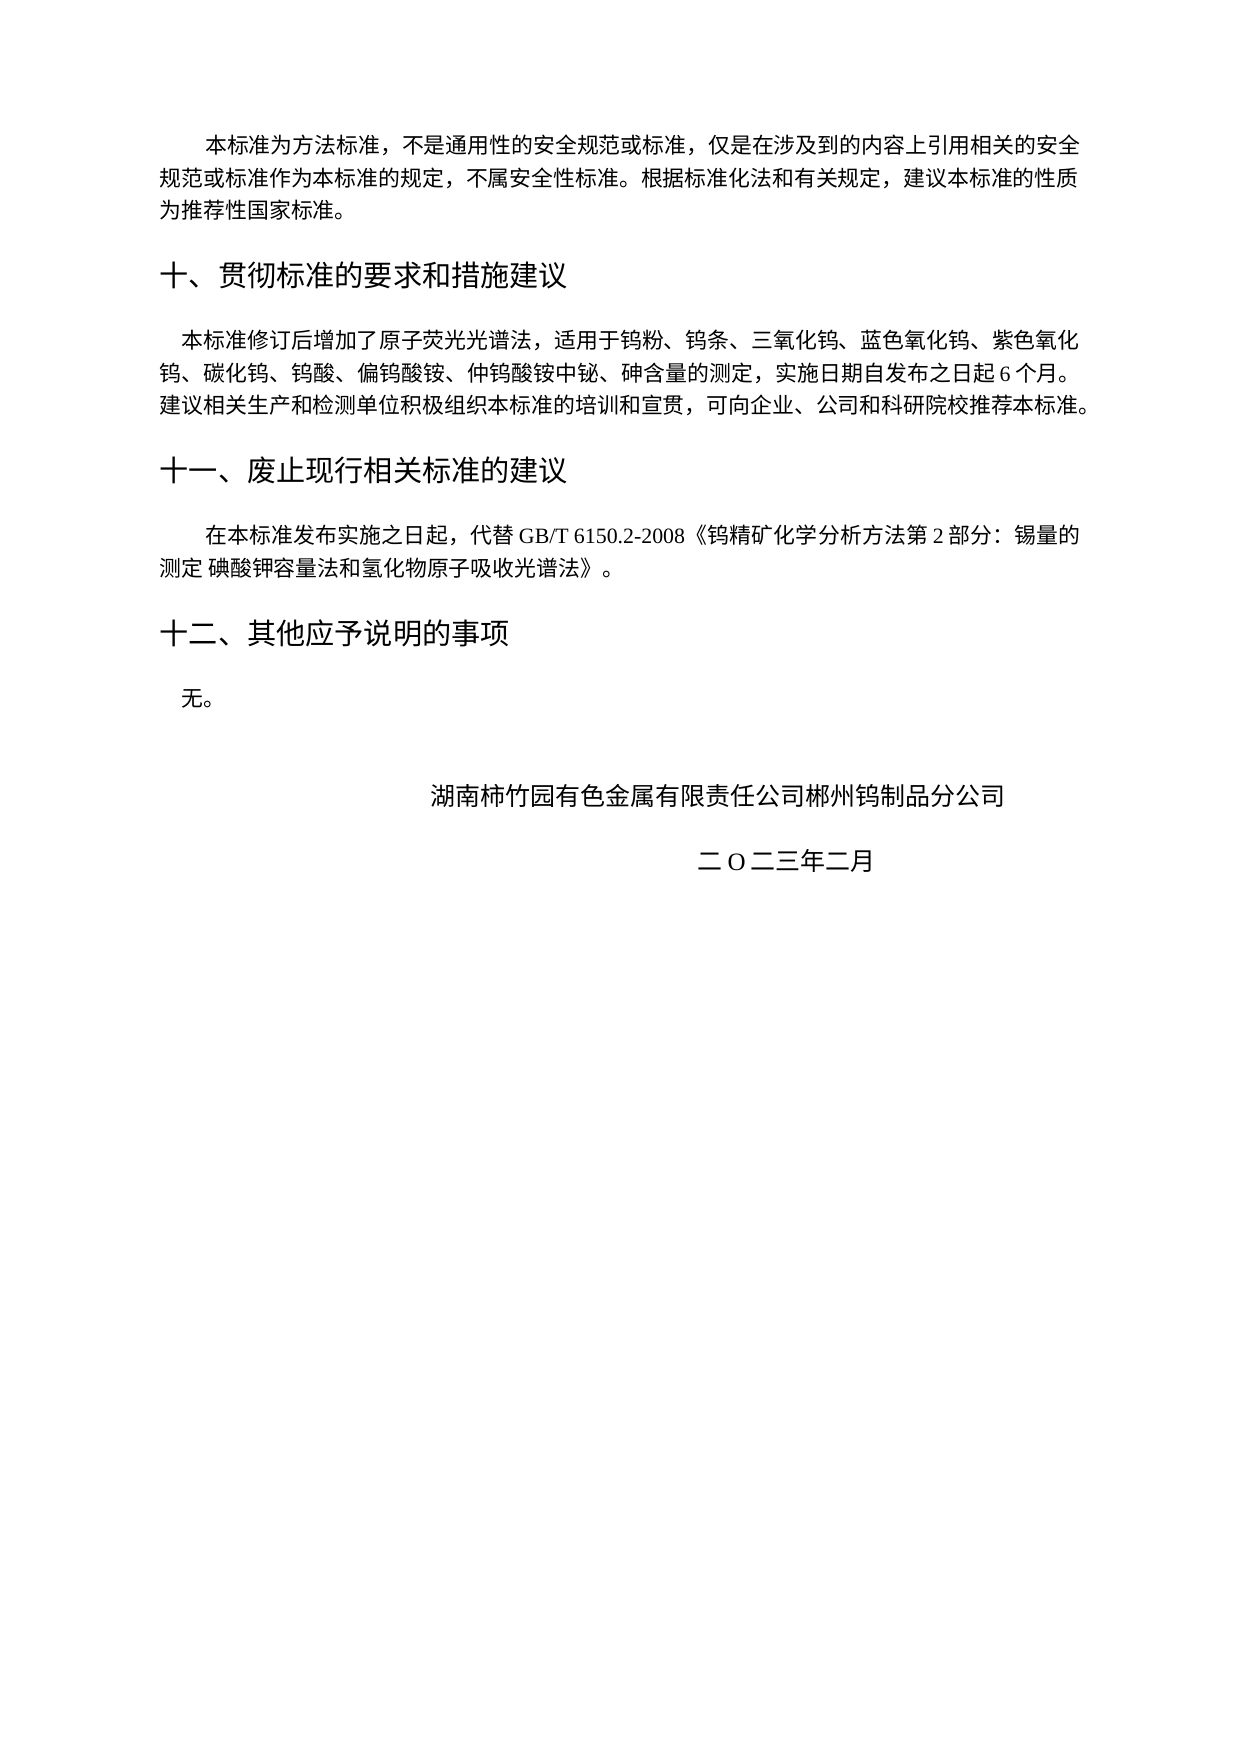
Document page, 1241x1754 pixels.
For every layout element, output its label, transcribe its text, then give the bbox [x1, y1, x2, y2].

text 十、贯彻标准的要求和措施建议 [159, 242, 1081, 307]
text 本标准为方法标准，不是通用性的安全规范或标准，仅是在涉及到的内容上引用相关的安全规范或标准作为本标准的规定，不属安全性标准。根据标准化法和有关规定，建议本标准的性质为推荐性国家标准。 [159, 128, 1081, 225]
text 十二、其他应予说明的事项 [159, 599, 1081, 664]
text 本标准修订后增加了原子荧光光谱法，适用于钨粉、钨条、三氧化钨、蓝色氧化钨、紫色氧化钨、碳化钨、钨酸、偏钨酸铵、仲钨酸铵中铋、砷含量的测定，实施日期自发布之日起6个月。建议相关生产和检测单位积极组织本标准的培训和宣贯，可向企业、公司和科研院校推荐本标准。 [159, 323, 1081, 420]
text 湖南柿竹园有色金属有限责任公司郴州钨制品分公司 [159, 762, 1081, 827]
text 十一、废止现行相关标准的建议 [159, 437, 1081, 502]
text 在本标准发布实施之日起，代替GB/T 6150.2-2008《钨精矿化学分析方法第2部分：锡量的测定 碘酸钾容量法和氢化物原子吸收光谱法》。 [159, 518, 1081, 583]
text 无。 [159, 680, 1081, 713]
text 二O二三年二月 [159, 827, 1081, 892]
